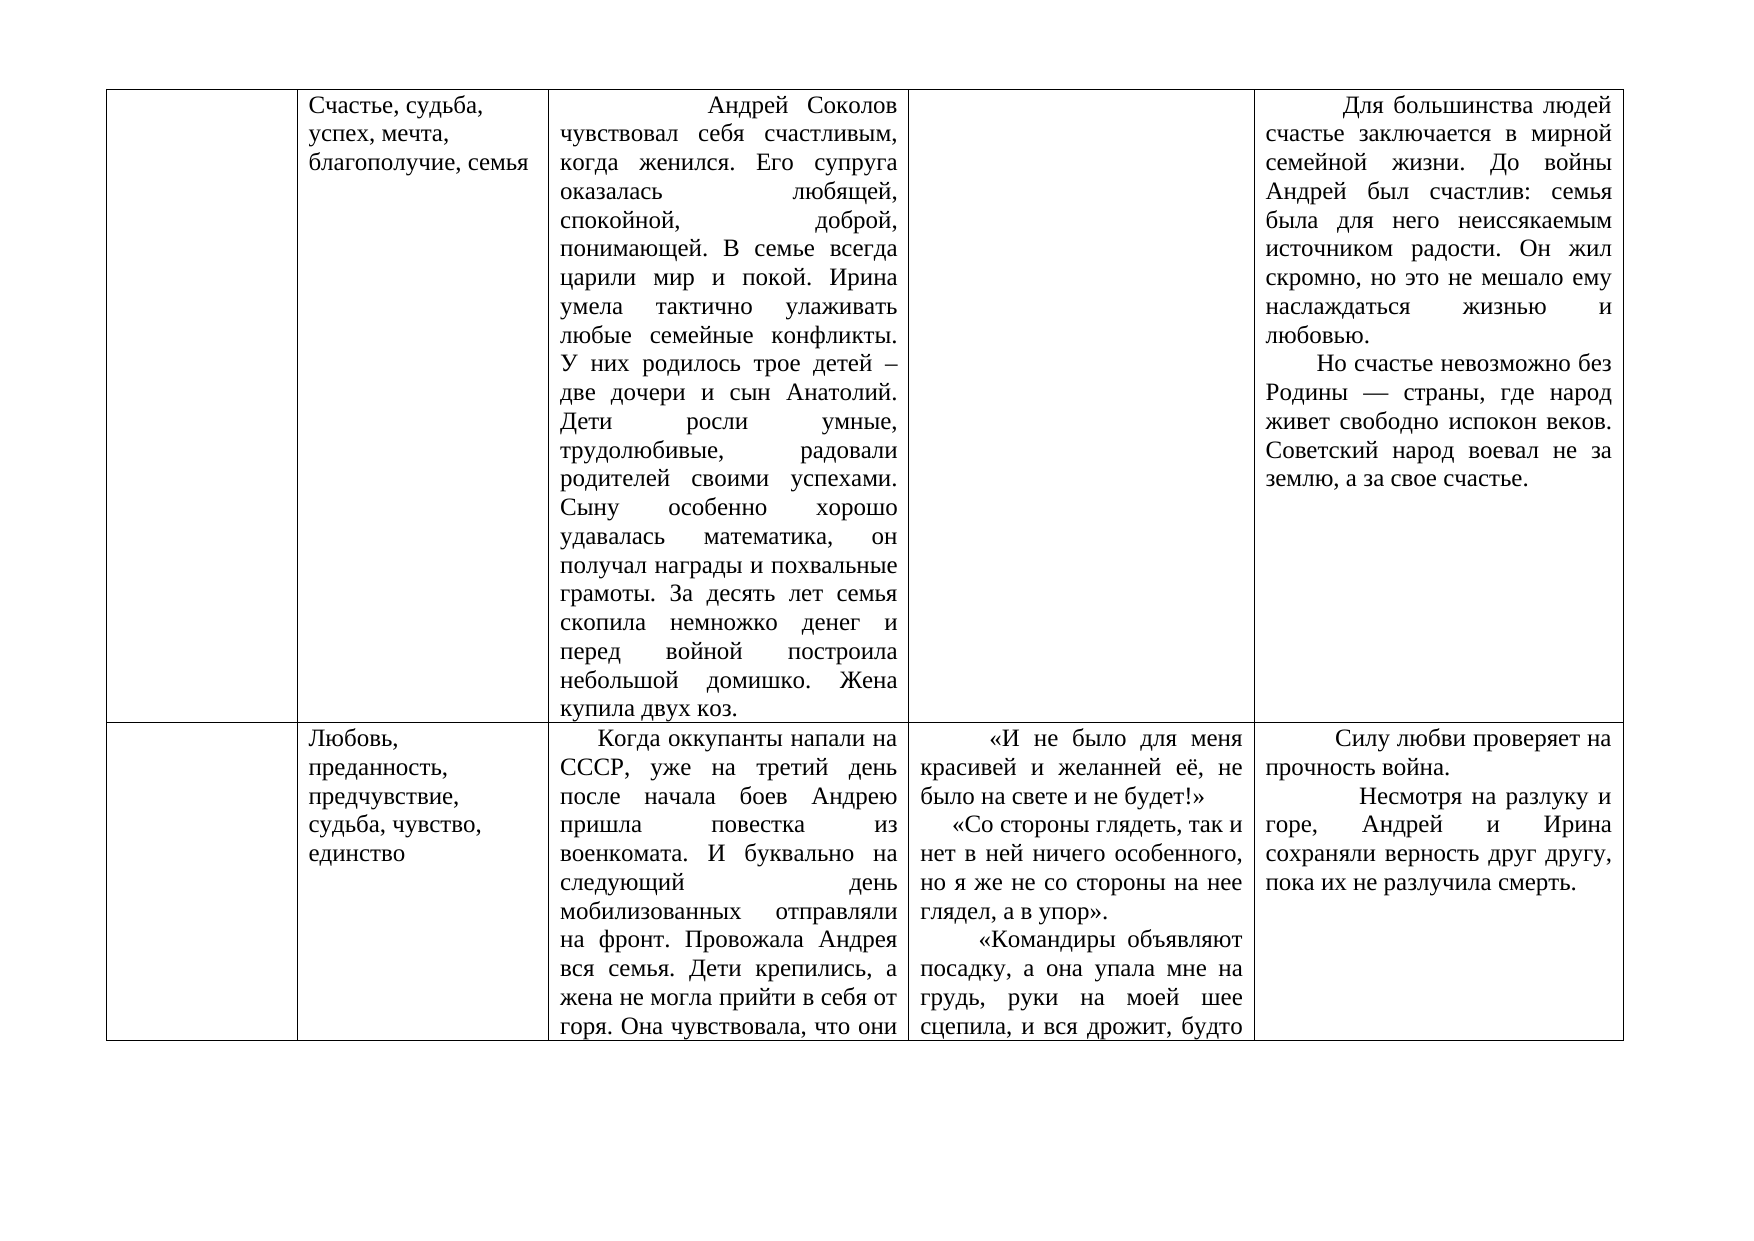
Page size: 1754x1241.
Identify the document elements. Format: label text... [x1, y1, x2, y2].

table_cell [107, 90, 297, 722]
table_cell [909, 90, 1254, 722]
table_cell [298, 723, 548, 1039]
table_cell [107, 723, 297, 1039]
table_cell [549, 723, 908, 1039]
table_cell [909, 723, 1254, 1039]
table_cell Счастье, судьба, успех, мечта, благополучие, семья [298, 90, 548, 722]
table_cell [1255, 723, 1623, 1039]
table_cell Андрей Соколов чувствовал себя счастливым, когда женился. Его супруга оказалась любящей, спокойной, доброй, понимающей. В семье всегда царили мир и покой. Ирина умела тактично улаживать любые семейные конфликты. У них родилось трое детей – две дочери и сын Анатолий. Дети росли умные, трудолюбивые, радовали родителей своими успехами. Сыну особенно хорошо удавалась математика, он получал награды и похвальные грамоты. За десять лет семья скопила немножко денег и перед войной построила небольшой домишко. Жена купила двух коз. [549, 90, 908, 722]
table_cell Для большинства людей счастье заключается в мирной семейной жизни. До войны Андрей был счастлив: семья была для него неиссякаемым источником радости. Он жил скромно, но это не мешало ему наслаждаться жизнью и любовью. Но счастье невозможно без Родины — страны, где народ живет свободно испокон веков. Советский народ воевал не за землю, а за свое счастье. [1255, 90, 1623, 722]
